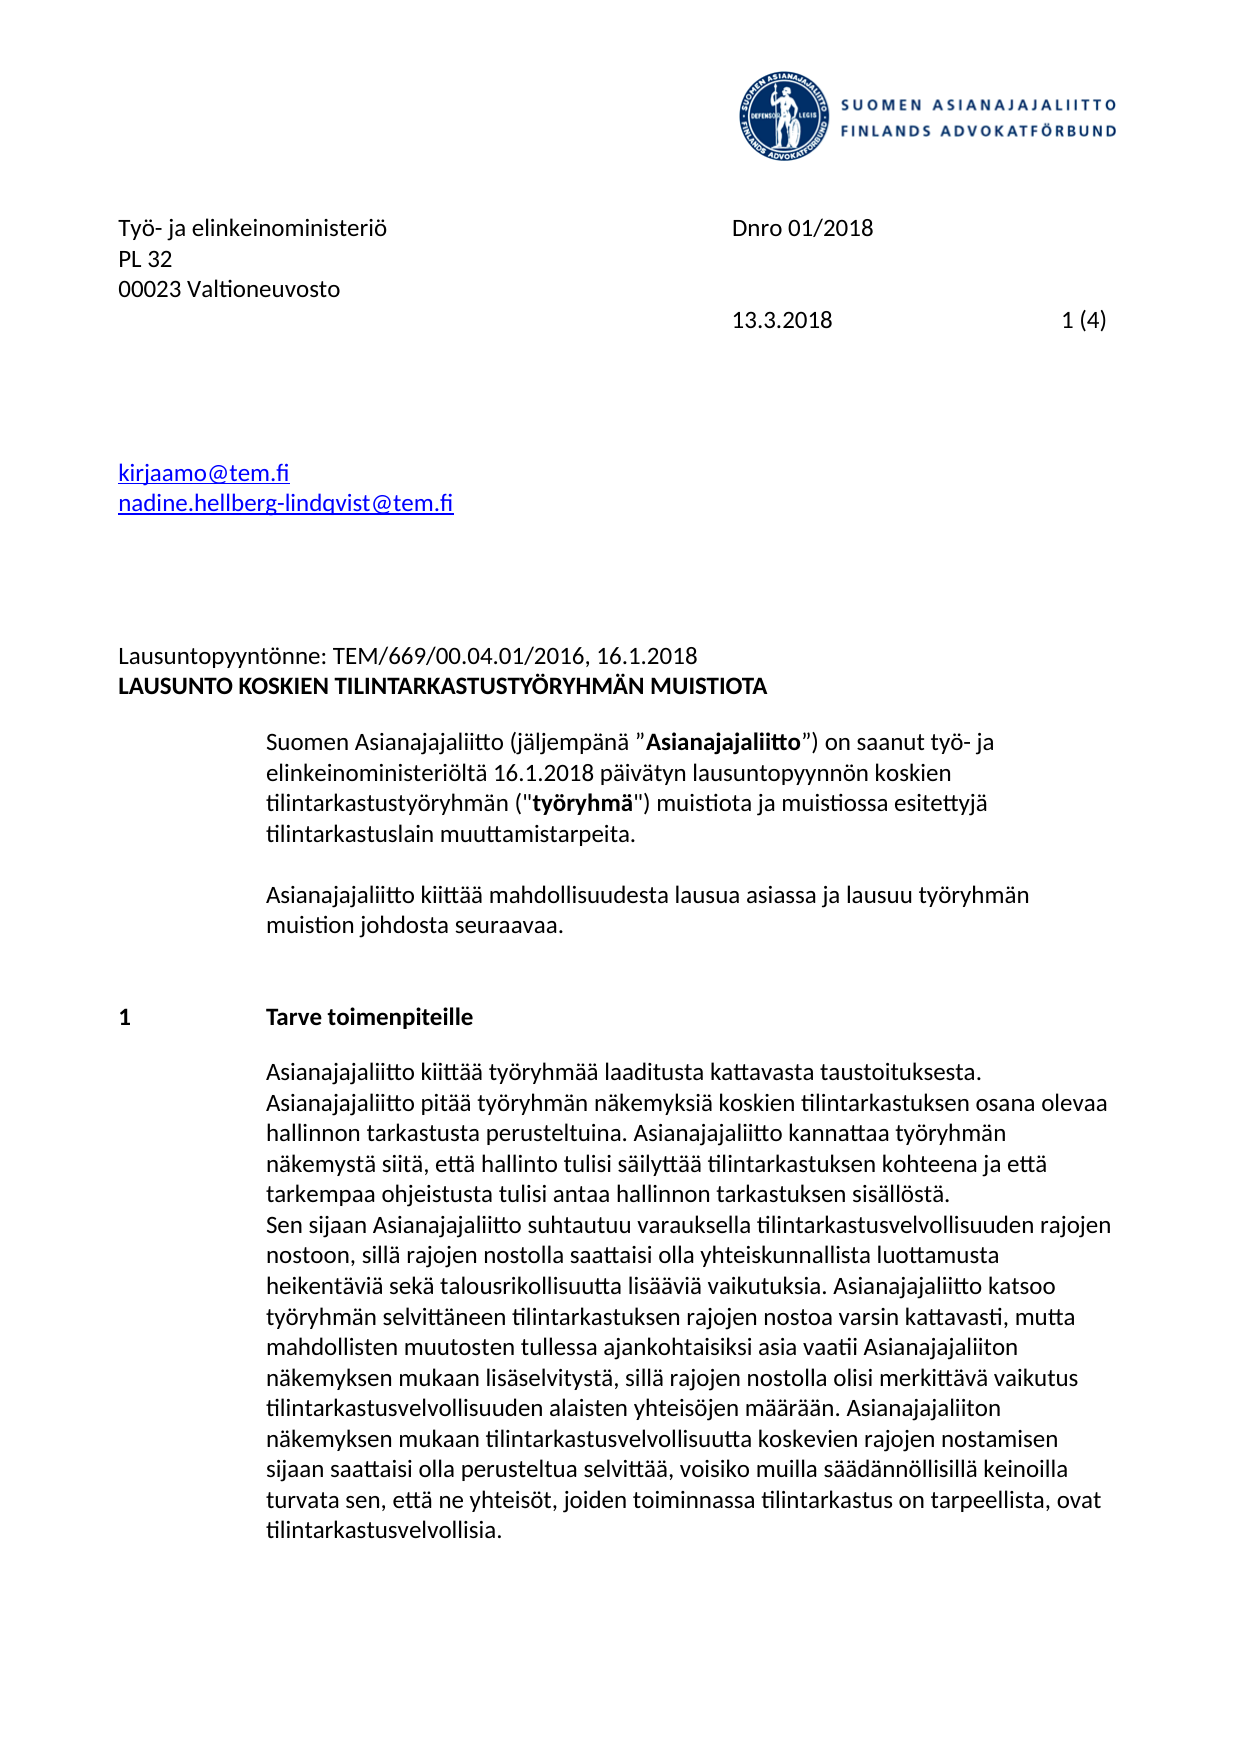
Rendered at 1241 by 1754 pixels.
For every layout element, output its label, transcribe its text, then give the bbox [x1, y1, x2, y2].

text Asianajajaliitto kiittää työryhmää laaditusta kattavasta taustoituksesta. Asianajajaliitto pitää työryhmän näkemyksiä koskien tilintarkastuksen osana olevaa hallinnon tarkastusta perusteltuina. Asianajajaliitto kannattaa työryhmän näkemystä siitä, että hallinto tulisi säilyttää tilintarkastuksen kohteena ja että tarkempaa ohjeistusta tulisi antaa hallinnon tarkastuksen sisällöstä. [266, 1057, 1122, 1209]
text 13.3.2018 1 (4) [118, 304, 1122, 335]
text Asianajajaliitto kiittää mahdollisuudesta lausua asiassa ja lausuu työryhmän muistion johdosta seuraavaa. [266, 879, 1122, 940]
text kirjaamo@tem.fi [118, 457, 1122, 487]
subtitle Tarve toimenpiteille [118, 1001, 1122, 1031]
text Lausuntopyyntönne: TEM/669/00.04.01/2016, 16.1.2018 [118, 640, 1122, 670]
title lausunto KOSKIEN tilintarkastustyöryhmän muistiota [118, 670, 1122, 701]
text Suomen Asianajajaliitto (jäljempänä ”Asianajajaliitto”) on saanut työ- ja elinkeinoministeriöltä 16.1.2018 päivätyn lausuntopyynnön koskien tilintarkastustyöryhmän ("työryhmä") muistiota ja muistiossa esitettyjä tilintarkastuslain muuttamistarpeita. [266, 726, 1122, 848]
text Sen sijaan Asianajajaliitto suhtautuu varauksella tilintarkastusvelvollisuuden rajojen nostoon, sillä rajojen nostolla saattaisi olla yhteiskunnallista luottamusta heikentäviä sekä talousrikollisuutta lisääviä vaikutuksia. Asianajajaliitto katsoo työryhmän selvittäneen tilintarkastuksen rajojen nostoa varsin kattavasti, mutta mahdollisten muutosten tullessa ajankohtaisiksi asia vaatii Asianajajaliiton näkemyksen mukaan lisäselvitystä, sillä rajojen nostolla olisi merkittävä vaikutus tilintarkastusvelvollisuuden alaisten yhteisöjen määrään. Asianajajaliiton näkemyksen mukaan tilintarkastusvelvollisuutta koskevien rajojen nostamisen sijaan saattaisi olla perusteltua selvittää, voisiko muilla säädännöllisillä keinoilla turvata sen, että ne yhteisöt, joiden toiminnassa tilintarkastus on tarpeellista, ovat tilintarkastusvelvollisia. [266, 1209, 1122, 1545]
text PL 32 [118, 243, 1122, 274]
text nadine.hellberg-lindqvist@tem.fi [118, 487, 1122, 518]
text Työ- ja elinkeinoministeriö Dnro 01/2018 [118, 213, 1122, 243]
text 00023 Valtioneuvosto [118, 274, 1122, 304]
picture [739, 70, 1123, 162]
